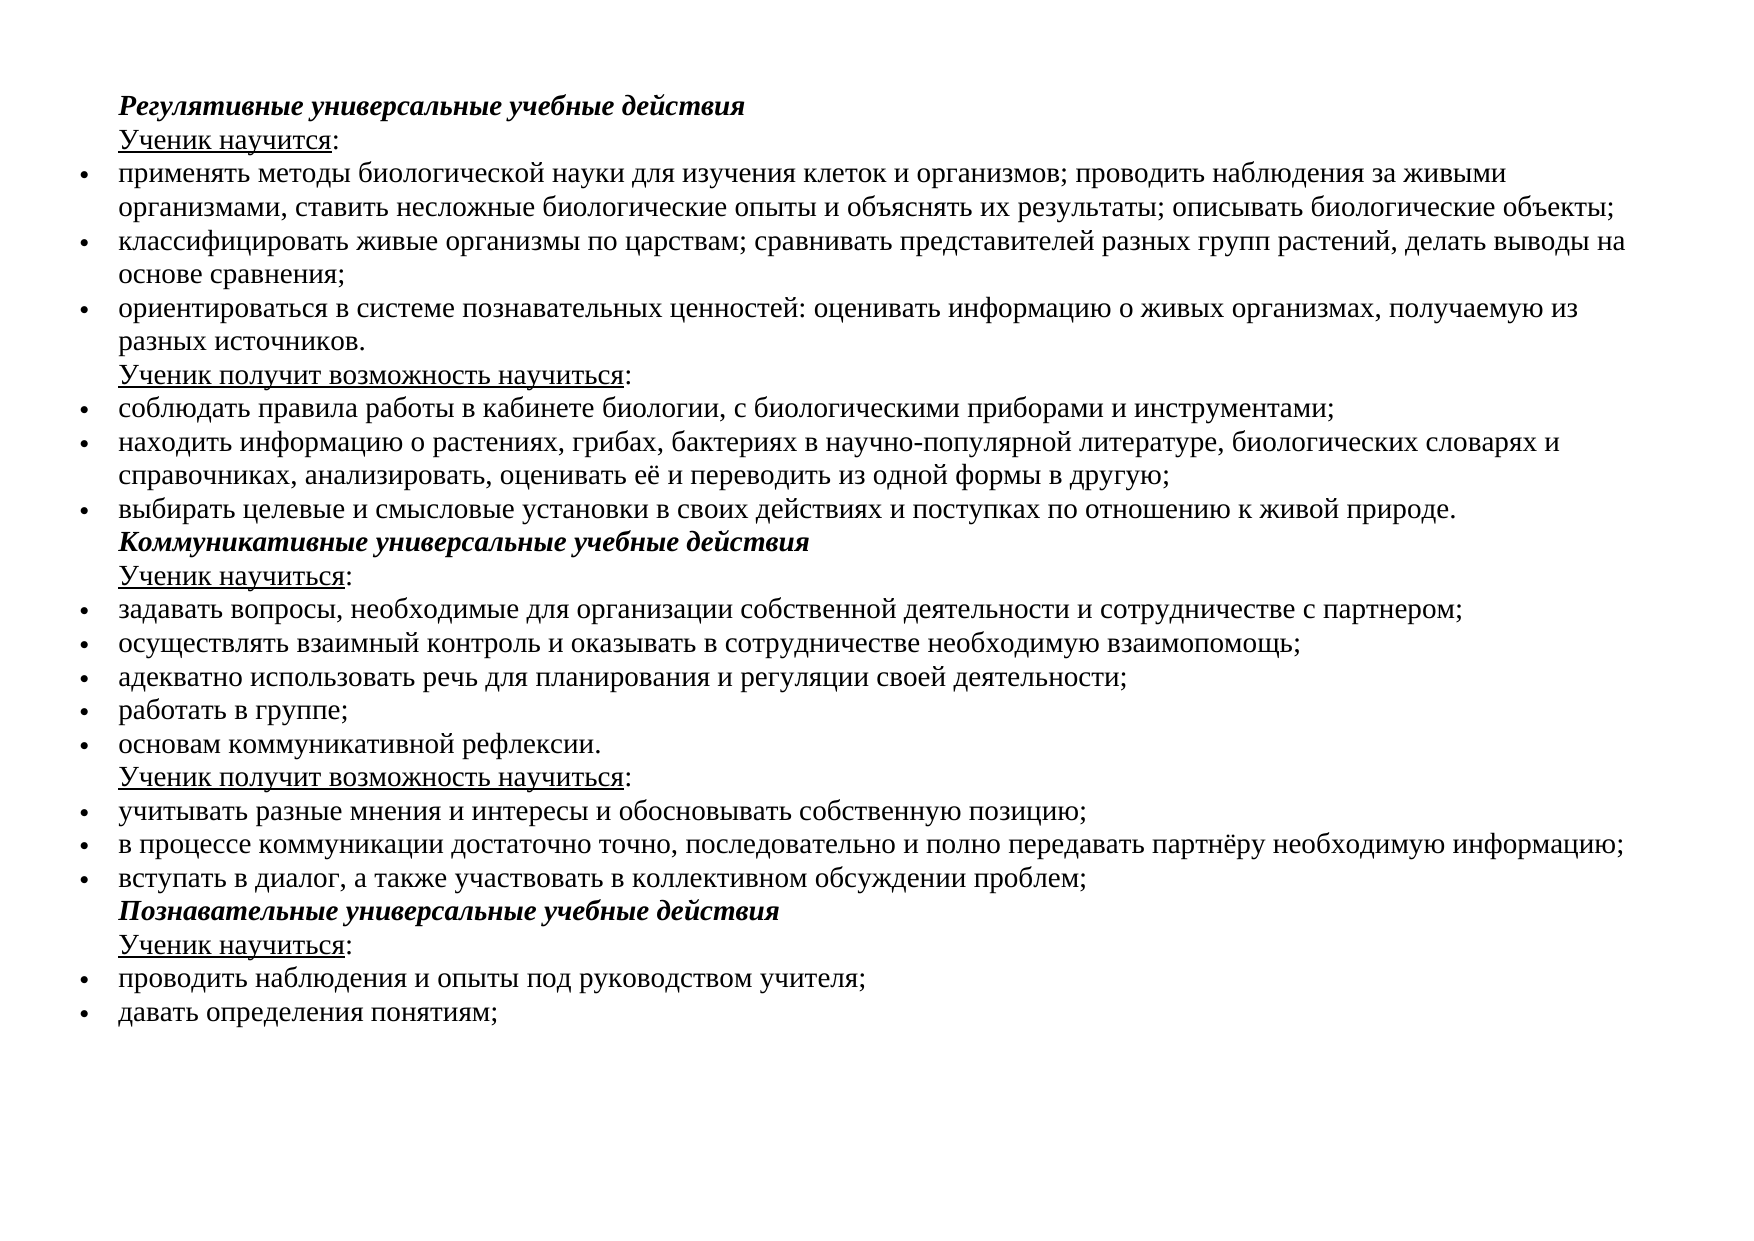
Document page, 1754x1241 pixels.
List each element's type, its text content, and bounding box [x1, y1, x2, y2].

list вступать в диалог, а также участвовать в коллективном обсуждении проблем; [81, 860, 1636, 893]
list выбирать целевые и смысловые установки в своих действиях и поступках по отношению к живой природе. [81, 491, 1636, 524]
list проводить наблюдения и опыты под руководством учителя; [81, 961, 1636, 994]
text Регулятивные универсальные учебные действия [118, 88, 1636, 122]
list в процессе коммуникации достаточно точно, последовательно и полно передавать партнёру необходимую информацию; [81, 826, 1636, 860]
text Ученик научиться: [118, 927, 1636, 961]
list классифицировать живые организмы по царствам; сравнивать представителей разных групп растений, делать выводы на основе сравнения; [81, 223, 1636, 290]
list находить информацию о растениях, грибах, бактериях в научно-популярной литературе, биологических словарях и справочниках, анализировать, оценивать её и переводить из одной формы в другую; [81, 424, 1636, 491]
text Коммуникативные универсальные учебные действия [118, 524, 1636, 558]
list учитывать разные мнения и интересы и обосновывать собственную позицию; [81, 793, 1636, 826]
list давать определения понятиям; [81, 994, 1636, 1028]
list адекватно использовать речь для планирования и регуляции своей деятельности; [81, 659, 1636, 692]
list ориентироваться в системе познавательных ценностей: оценивать информацию о живых организмах, получаемую из разных источников. [81, 290, 1636, 357]
text Ученик получит возможность научиться: [118, 759, 1636, 793]
list соблюдать правила работы в кабинете биологии, с биологическими приборами и инструментами; [81, 390, 1636, 424]
text Ученик научится: [118, 122, 1636, 156]
list основам коммуникативной рефлексии. [81, 726, 1636, 759]
text Ученик научиться: [118, 558, 1636, 592]
text Познавательные универсальные учебные действия [118, 893, 1636, 927]
text Ученик получит возможность научиться: [118, 357, 1636, 390]
list осуществлять взаимный контроль и оказывать в сотрудничестве необходимую взаимопомощь; [81, 625, 1636, 659]
list задавать вопросы, необходимые для организации собственной деятельности и сотрудничестве с партнером; [81, 592, 1636, 625]
list работать в группе; [81, 692, 1636, 726]
list применять методы биологической науки для изучения клеток и организмов; проводить наблюдения за живыми организмами, ставить несложные биологические опыты и объяснять их результаты; описывать биологические объекты; [81, 156, 1636, 223]
